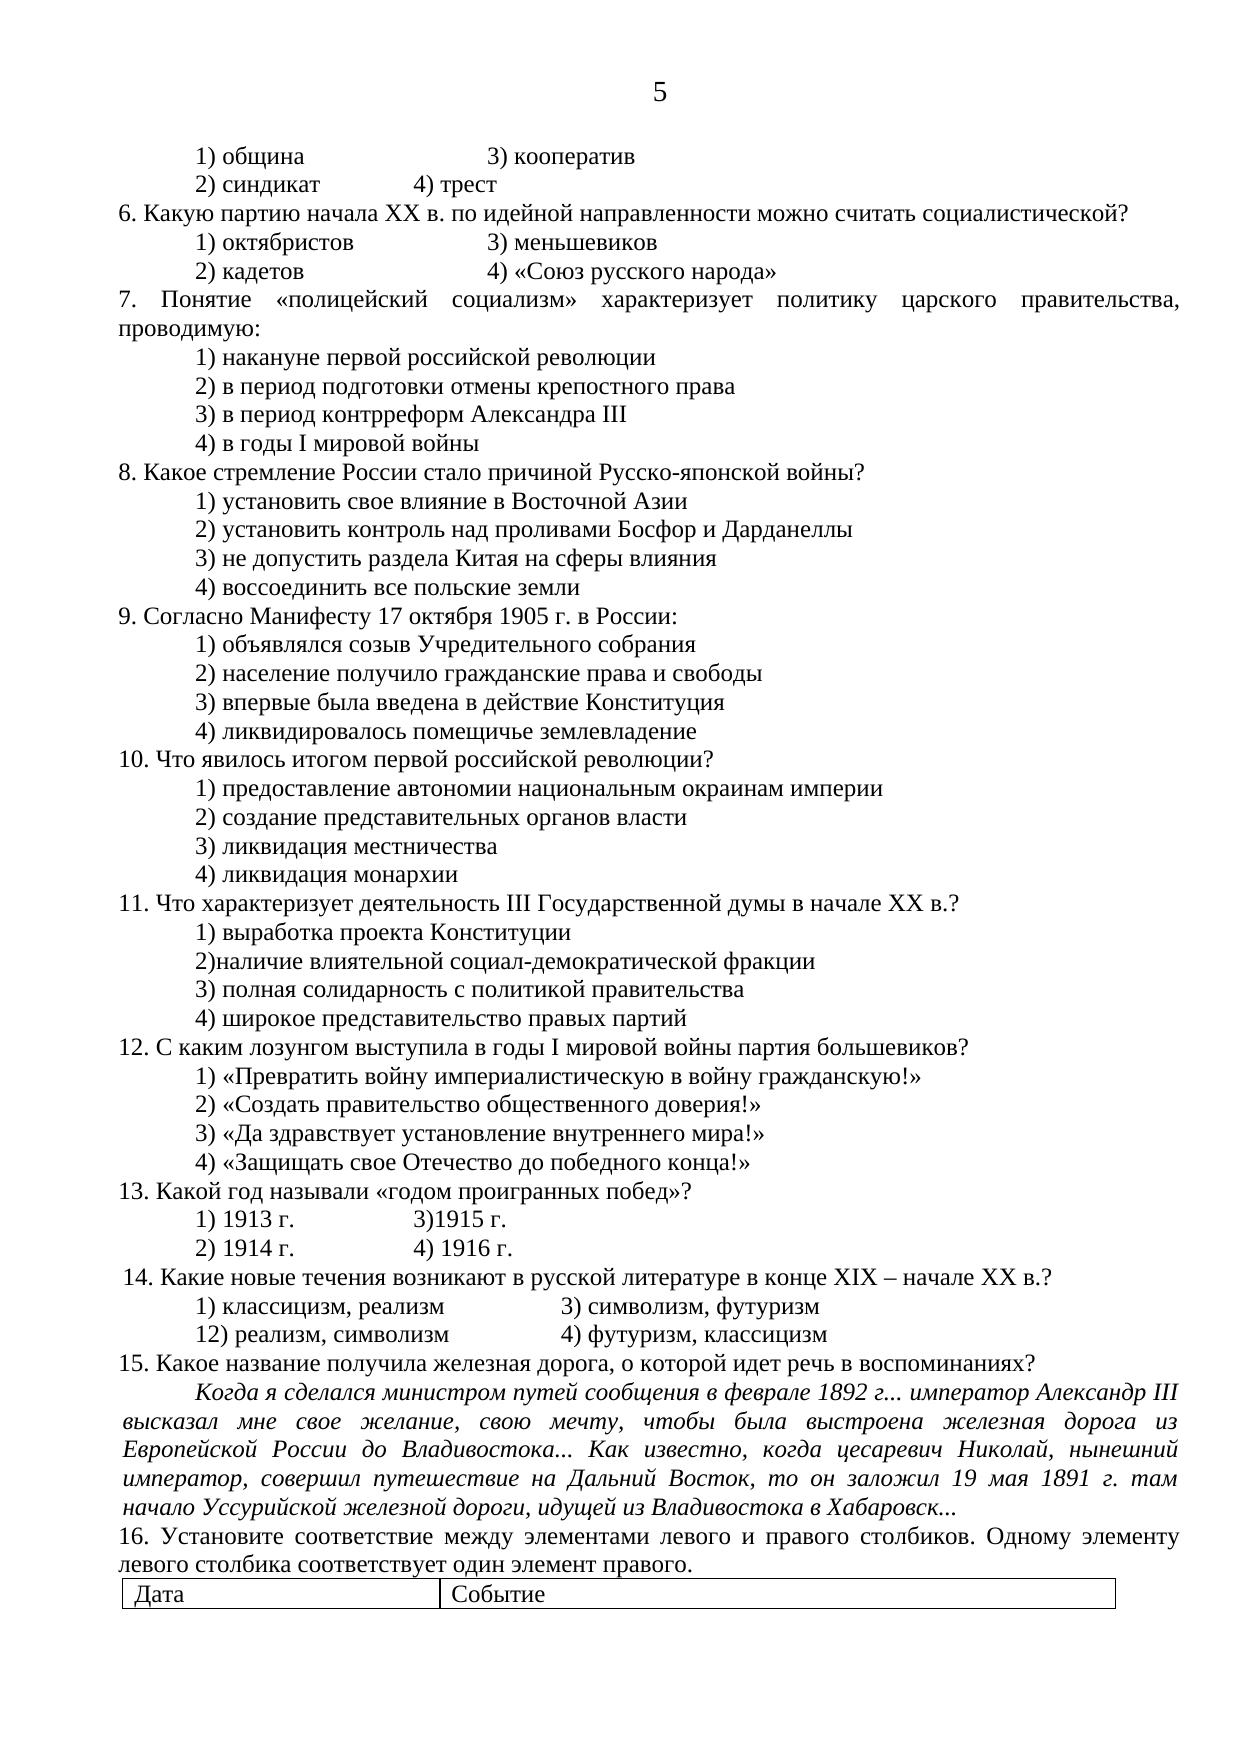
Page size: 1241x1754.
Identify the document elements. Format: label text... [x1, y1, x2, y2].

text 1) предоставление автономии национальным окраинам империи [122, 773, 1181, 802]
text 1) классицизм, реализм 3) символизм, футуризм [122, 1291, 1181, 1319]
table_header Дата [123, 1579, 439, 1608]
text 2) «Создать правительство общественного доверия!» [122, 1089, 1181, 1118]
text 3) в период контрреформ Александра III [122, 399, 1181, 428]
text 2) установить контроль над проливами Босфор и Дарданеллы [122, 514, 1181, 543]
text 2) в период подготовки отмены крепостного права [122, 371, 1181, 399]
text 1) накануне первой российской революции [122, 342, 1181, 371]
text 1) «Превратить войну империалистическую в войну гражданскую!» [122, 1061, 1181, 1089]
table_header Событие [441, 1579, 1115, 1608]
text 14. Какие новые течения возникают в русской литературе в конце XIX – начале XX в.? [122, 1262, 1181, 1291]
text 2) население получило гражданские права и свободы [122, 658, 1181, 687]
text 9. Согласно Манифесту 17 октября 1905 г. в России: [118, 601, 1181, 629]
text 4) в годы I мировой войны [122, 428, 1181, 457]
text 1) община 3) кооператив [122, 141, 1181, 169]
text 4) ликвидировалось помещичье землевладение [122, 716, 1181, 744]
text 1) объявлялся созыв Учредительного собрания [122, 629, 1181, 658]
text 8. Какое стремление России стало причиной Русско-японской войны? [118, 457, 1181, 486]
text 12) реализм, символизм 4) футуризм, классицизм [122, 1319, 1181, 1348]
text 1) выработка проекта Конституции [122, 917, 1181, 946]
text 2) кадетов 4) «Союз русского народа» [122, 256, 1181, 284]
text 3) полная солидарность с политикой правительства [122, 974, 1181, 1003]
text 3) впервые была введена в действие Конституция [122, 687, 1181, 716]
text 10. Что явилось итогом первой российской революции? [118, 744, 1181, 773]
text 3) ликвидация местничества [122, 831, 1181, 859]
text 1) октябристов 3) меньшевиков [122, 227, 1181, 256]
text 15. Какое название получила железная дорога, о которой идет речь в воспоминаниях? [118, 1348, 1181, 1377]
text 1) установить свое влияние в Восточной Азии [122, 486, 1181, 514]
text 2)наличие влиятельной социал-демократической фракции [122, 946, 1181, 974]
text 4) широкое представительство правых партий [122, 1003, 1181, 1032]
text 6. Какую партию начала XX в. по идейной направленности можно считать социалистической? [118, 198, 1181, 227]
text 2) 1914 г. 4) 1916 г. [122, 1233, 1181, 1262]
text 3) не допустить раздела Китая на сферы влияния [122, 543, 1181, 572]
text 11. Что характеризует деятельность III Государственной думы в начале XX в.? [118, 888, 1181, 917]
text 13. Какой год называли «годом проигранных побед»? [118, 1176, 1181, 1204]
text 2) синдикат 4) трест [122, 169, 1181, 198]
text 16. Установите соответствие между элементами левого и правого столбиков. Одному элементу левого столбика соответствует один элемент правого. [118, 1521, 1181, 1578]
text 4) воссоединить все польские земли [122, 572, 1181, 601]
text 7. Понятие «полицейский социализм» характеризует политику царского правительства, проводимую: [118, 284, 1181, 342]
text 2) создание представительных органов власти [122, 802, 1181, 831]
text Когда я сделался министром путей сообщения в феврале 1892 г... император Александр III высказал мне свое желание, свою мечту, чтобы была выстроена железная дорога из Европейской России до Владивостока... Как известно, когда цесаревич Николай, нынешний император, совершил путешествие на Дальний Восток, то он заложил 19 мая 1891 г. там начало Уссурийской железной дороги, идущей из Владивостока в Хабаровск... [122, 1377, 1181, 1521]
text 4) ликвидация монархии [122, 859, 1181, 888]
text 4) «Защищать свое Отечество до победного конца!» [122, 1147, 1181, 1176]
text 3) «Да здравствует установление внутреннего мира!» [122, 1118, 1181, 1147]
text 1) 1913 г. 3)1915 г. [122, 1204, 1181, 1233]
text 12. С каким лозунгом выступила в годы I мировой войны партия большевиков? [118, 1032, 1181, 1061]
